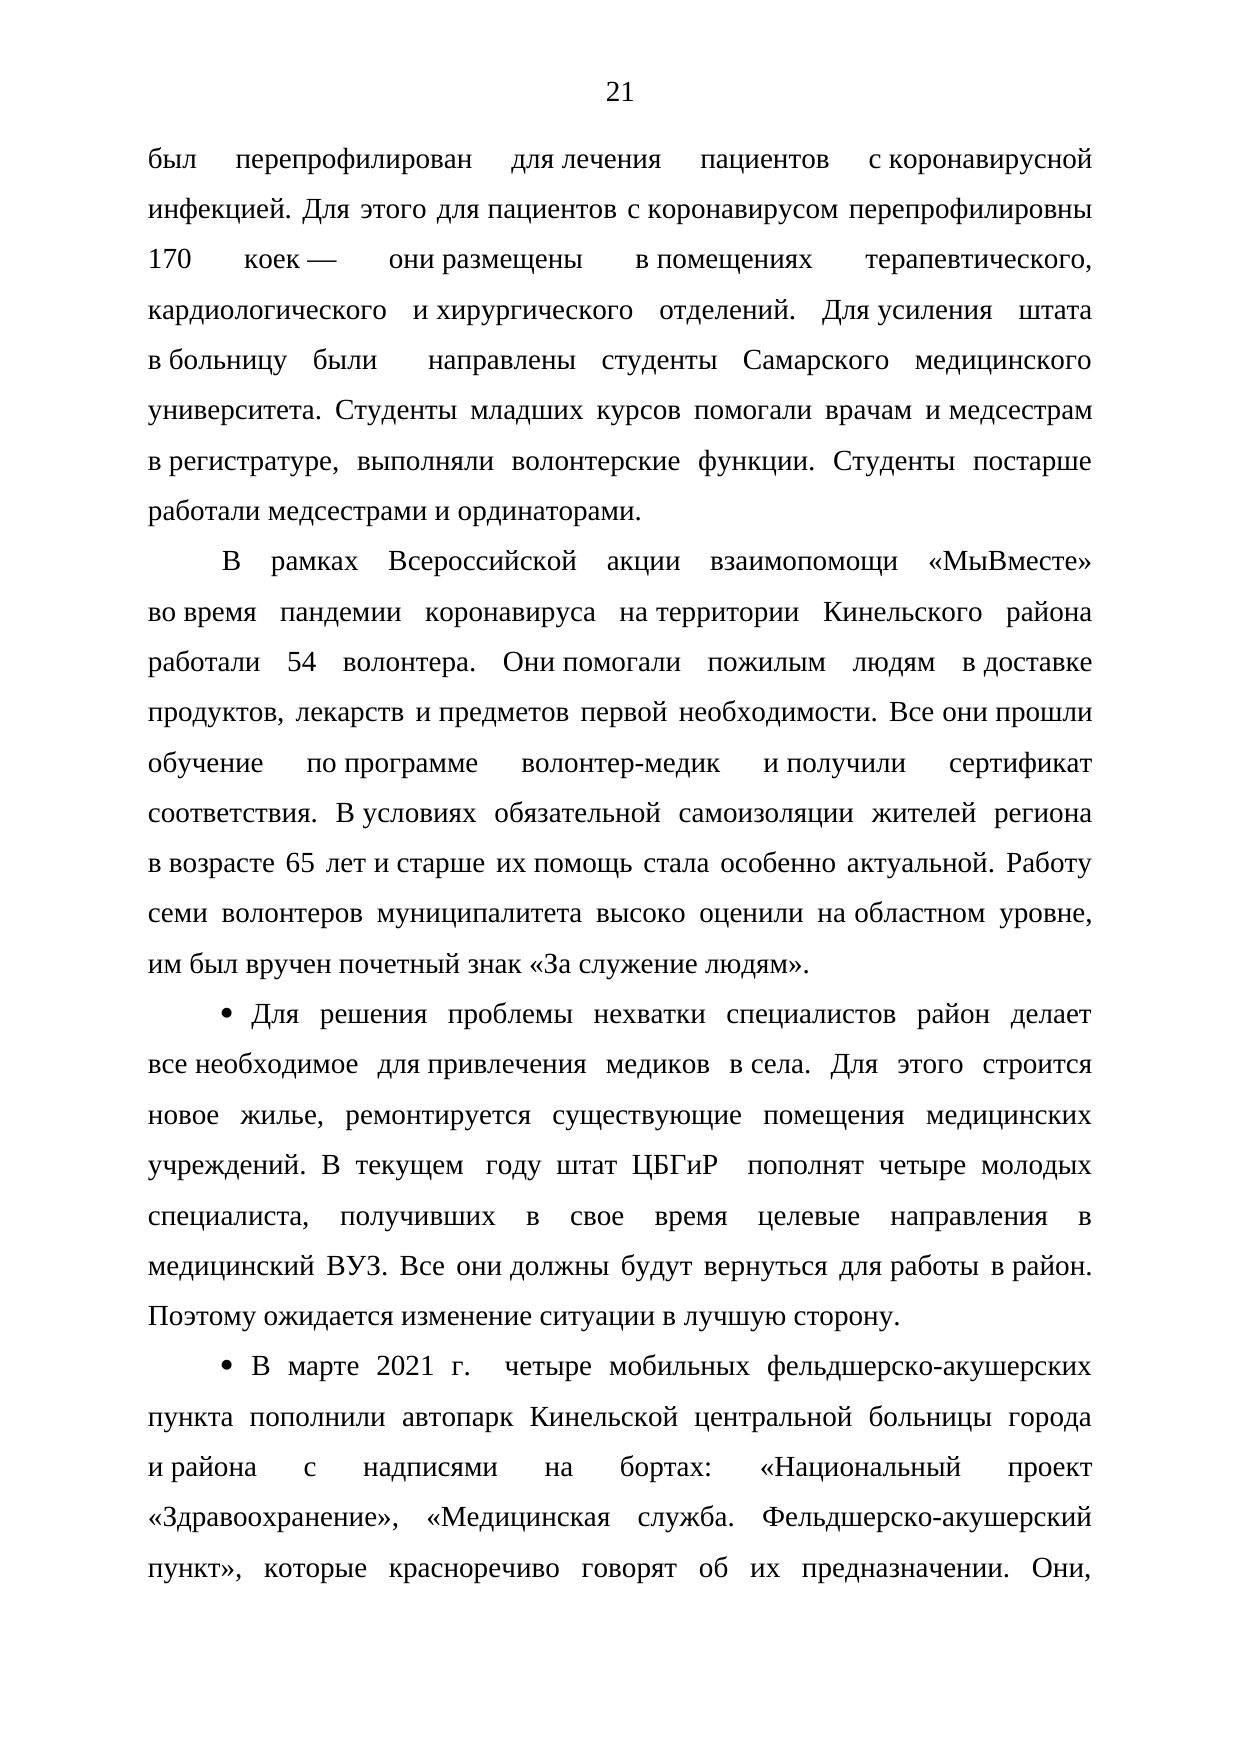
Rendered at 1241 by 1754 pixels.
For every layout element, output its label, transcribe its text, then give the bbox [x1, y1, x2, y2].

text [148, 141, 1092, 527]
list Для решения проблемы нехватки специалистов район делает все необходимое для привлечения медиков в села. Для этого строится новое жилье, ремонтируется существующие помещения медицинских учреждений. В текущем году штат ЦБГиР пополнят четыре молодых специалиста, получивших в свое время целевые направления в медицинский ВУЗ. Все они должны будут вернуться для работы в район. Поэтому ожидается изменение ситуации в лучшую сторону. [148, 996, 1092, 1332]
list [148, 1348, 1092, 1583]
text В рамках Всероссийской акции взаимопомощи «МыВместе» во время пандемии коронавируса на территории Кинельского района работали 54 волонтера. Они помогали пожилым людям в доставке продуктов, лекарств и предметов первой необходимости. Все они прошли обучение по программе волонтер-медик и получили сертификат соответствия. В условиях обязательной самоизоляции жителей региона в возрасте 65 лет и старше их помощь стала особенно актуальной. Работу семи волонтеров муниципалитета высоко оценили на областном уровне, им был вручен почетный знак «За служение людям». [148, 543, 1092, 979]
